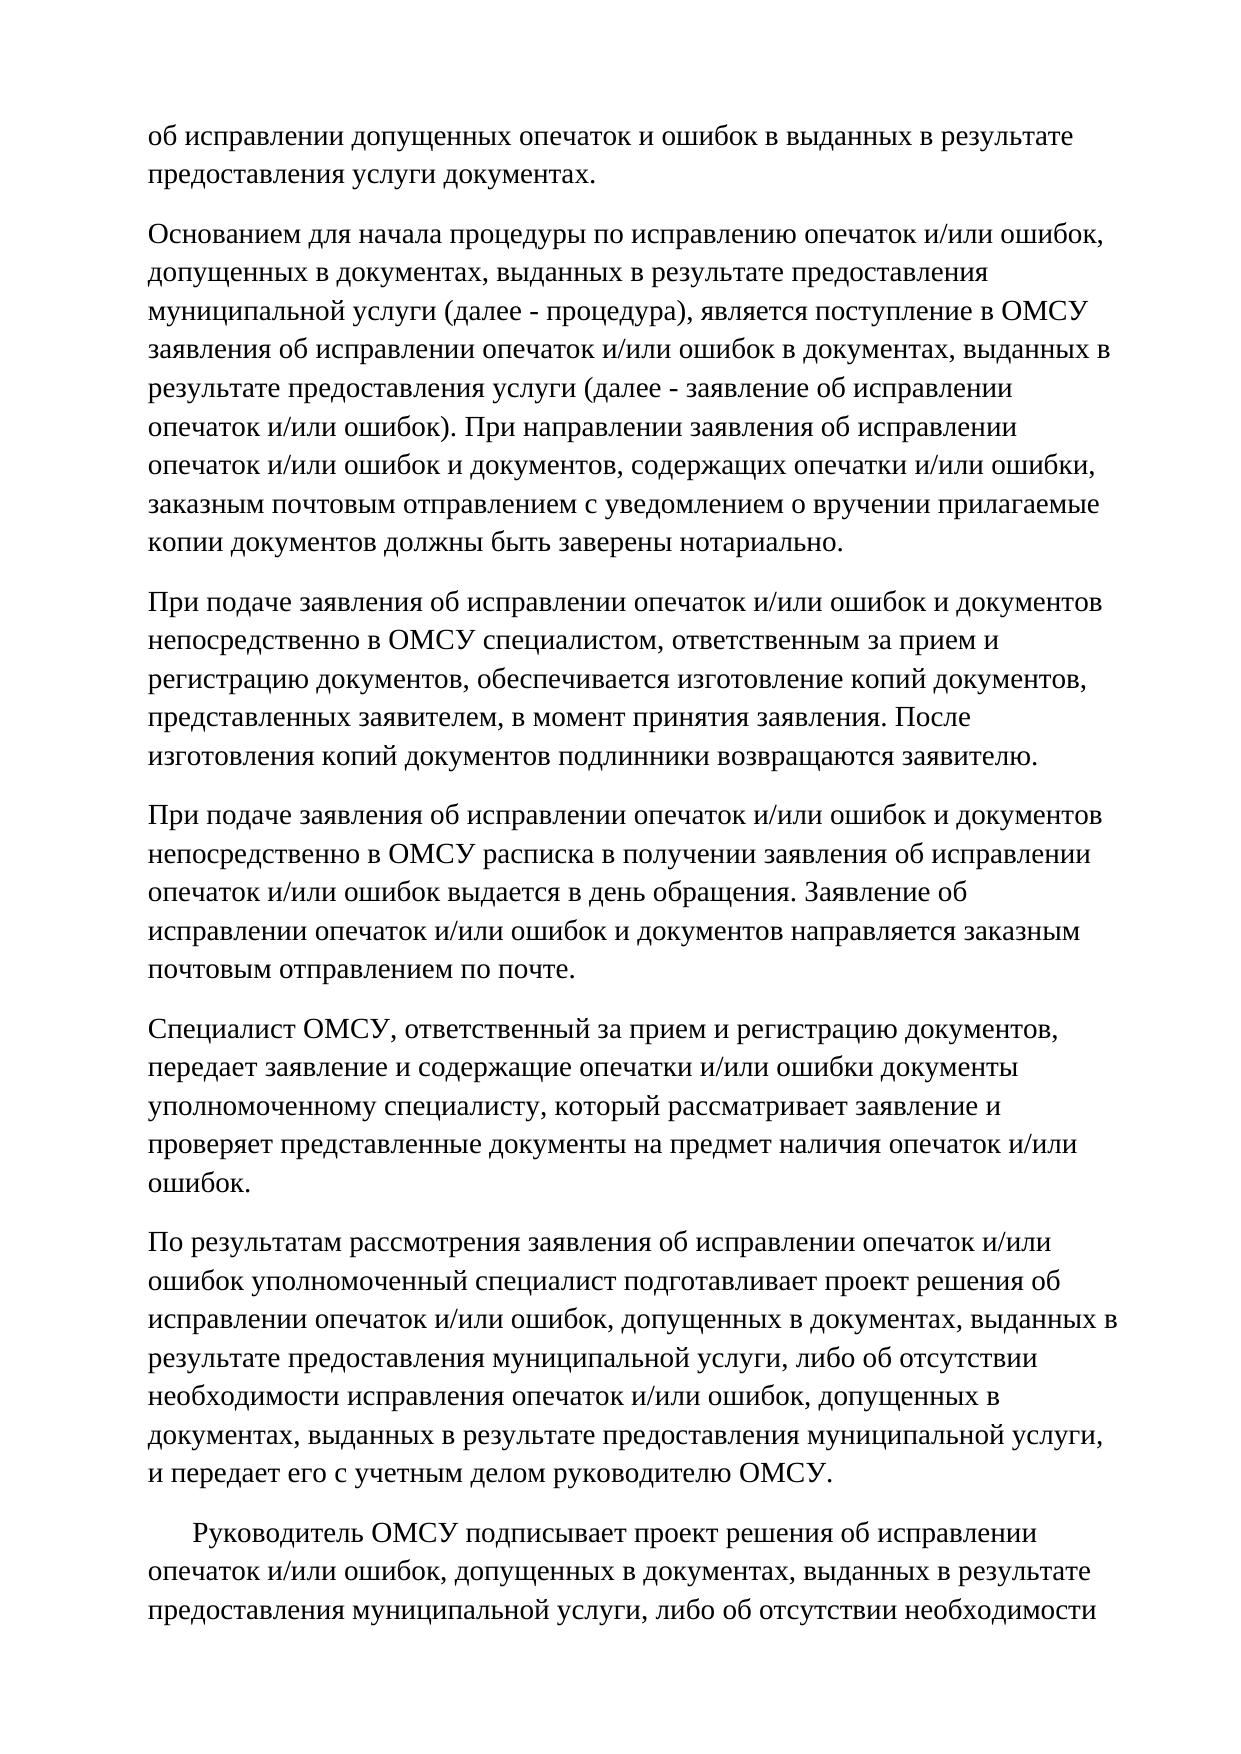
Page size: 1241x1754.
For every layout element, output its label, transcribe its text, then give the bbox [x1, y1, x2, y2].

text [148, 1515, 1122, 1626]
text Основанием для начала процедуры по исправлению опечаток и/или ошибок, допущенных в документах, выданных в результате предоставления муниципальной услуги (далее - процедура), является поступление в ОМСУ заявления об исправлении опечаток и/или ошибок в документах, выданных в результате предоставления услуги (далее - заявление об исправлении опечаток и/или ошибок). При направлении заявления об исправлении опечаток и/или ошибок и документов, содержащих опечатки и/или ошибки, заказным почтовым отправлением с уведомлением о вручении прилагаемые копии документов должны быть заверены нотариально. [148, 216, 1122, 558]
text При подаче заявления об исправлении опечаток и/или ошибок и документов непосредственно в ОМСУ специалистом, ответственным за прием и регистрацию документов, обеспечивается изготовление копий документов, представленных заявителем, в момент принятия заявления. После изготовления копий документов подлинники возвращаются заявителю. [148, 584, 1122, 771]
text При подаче заявления об исправлении опечаток и/или ошибок и документов непосредственно в ОМСУ расписка в получении заявления об исправлении опечаток и/или ошибок выдается в день обращения. Заявление об исправлении опечаток и/или ошибок и документов направляется заказным почтовым отправлением по почте. [148, 797, 1122, 985]
text По результатам рассмотрения заявления об исправлении опечаток и/или ошибок уполномоченный специалист подготавливает проект решения об исправлении опечаток и/или ошибок, допущенных в документах, выданных в результате предоставления муниципальной услуги, либо об отсутствии необходимости исправления опечаток и/или ошибок, допущенных в документах, выданных в результате предоставления муниципальной услуги, и передает его с учетным делом руководителю ОМСУ. [148, 1224, 1122, 1489]
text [148, 118, 1122, 190]
text Специалист ОМСУ, ответственный за прием и регистрацию документов, передает заявление и содержащие опечатки и/или ошибки документы уполномоченному специалисту, который рассматривает заявление и проверяет представленные документы на предмет наличия опечаток и/или ошибок. [148, 1011, 1122, 1198]
